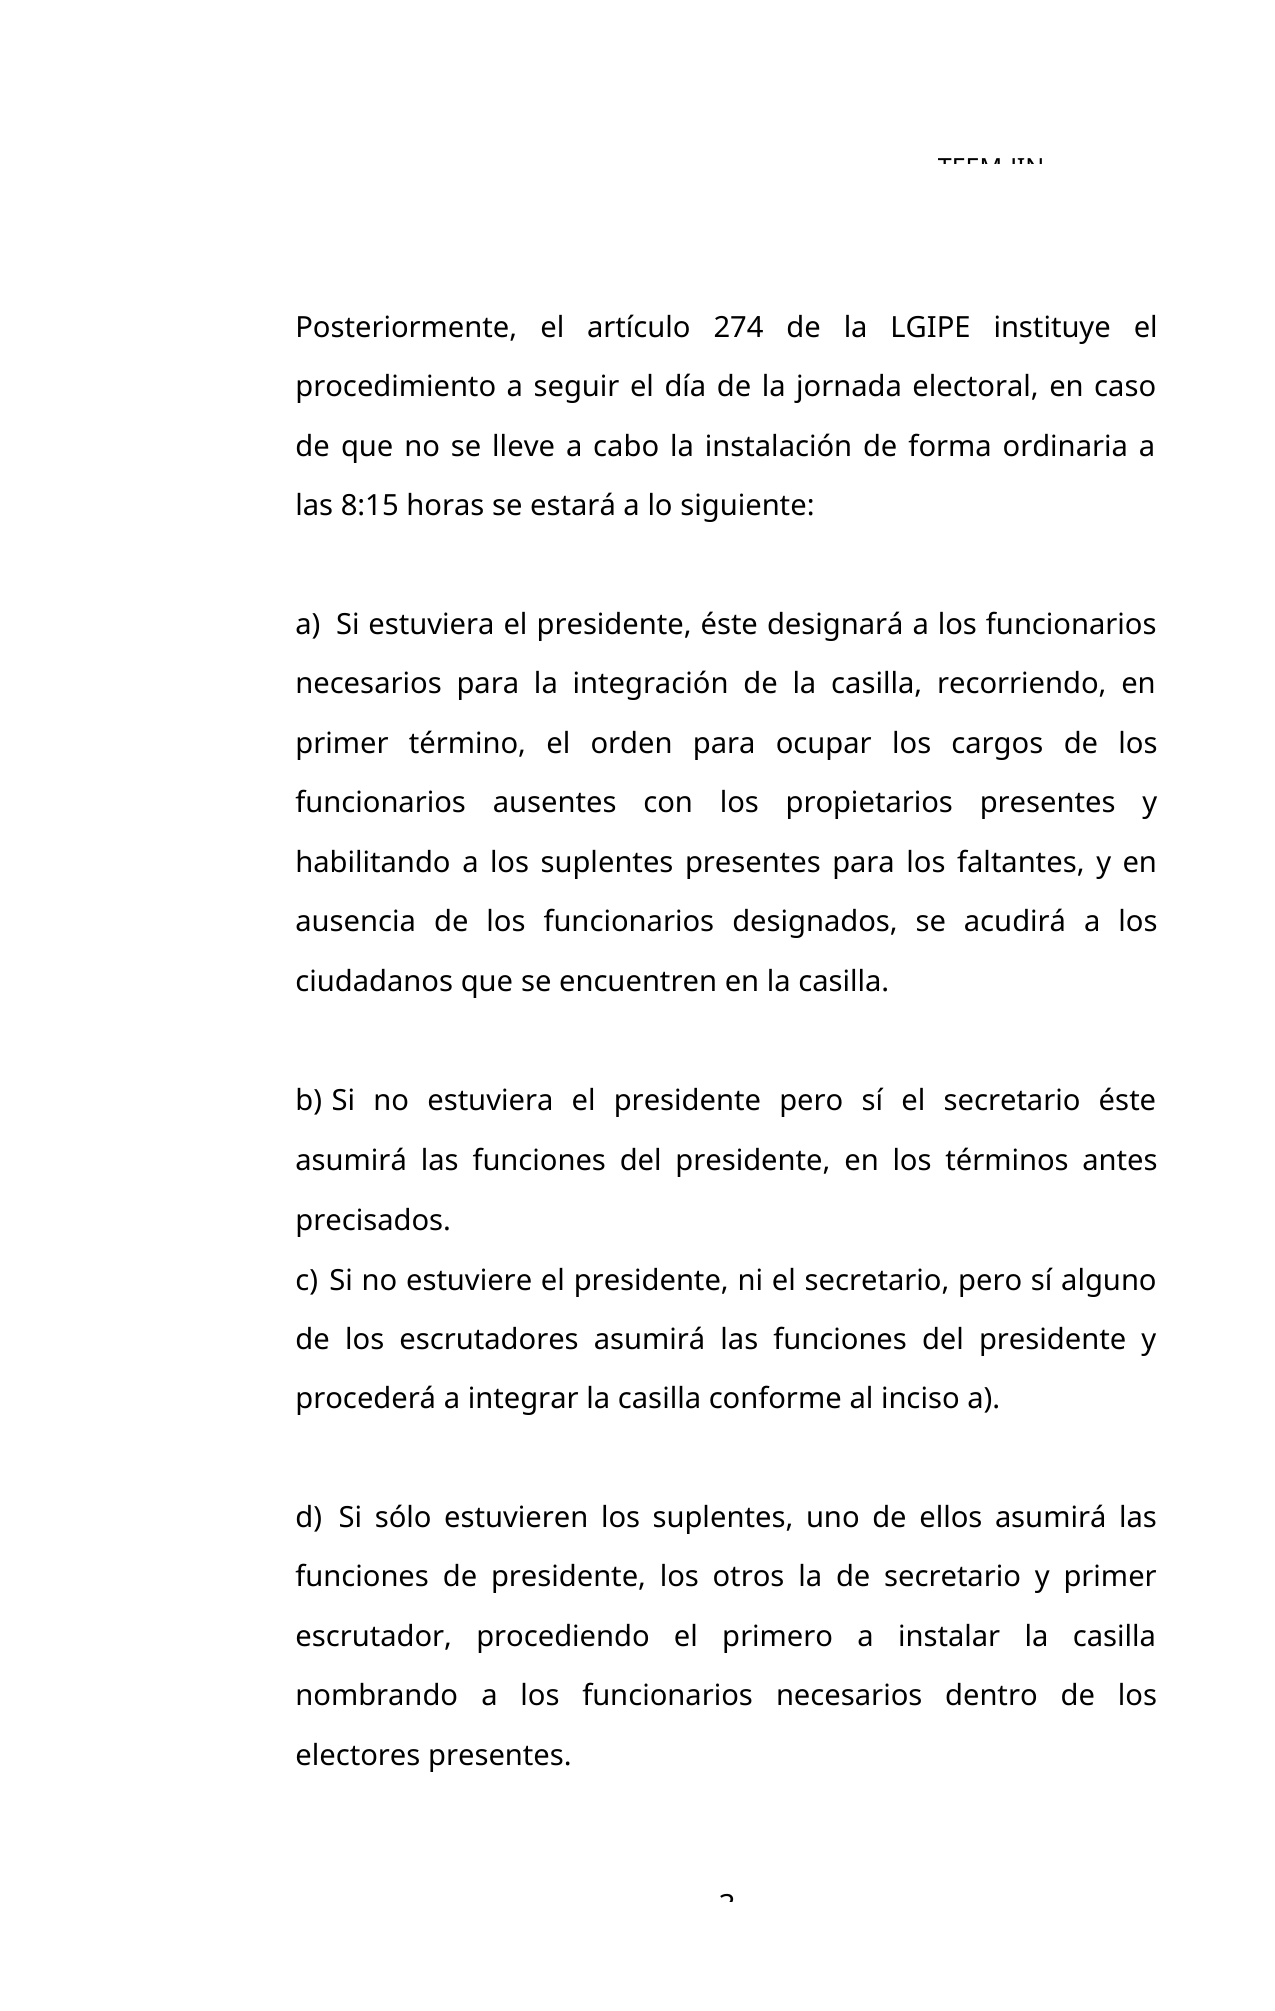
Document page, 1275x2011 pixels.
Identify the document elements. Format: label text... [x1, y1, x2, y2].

list Si no estuviera el presidente pero sí el secretario éste asumirá las funciones del presidente, en los términos antes precisados. [295, 1079, 1158, 1239]
list Si sólo estuvieren los suplentes, uno de ellos asumirá las funciones de presidente, los otros la de secretario y primer escrutador, procediendo el primero a instalar la casilla nombrando a los funcionarios necesarios dentro de los electores presentes. [295, 1496, 1157, 1774]
list Si estuviera el presidente, éste designará a los funcionarios necesarios para la integración de la casilla, recorriendo, en primer término, el orden para ocupar los cargos de los funcionarios ausentes con los propietarios presentes y habilitando a los suplentes presentes para los faltantes, y en ausencia de los funcionarios designados, se acudirá a los ciudadanos que se encuentren en la casilla. [295, 603, 1157, 1000]
text Posteriormente, el artículo 274 de la LGIPE instituye el procedimiento a seguir el día de la jornada electoral, en caso de que no se lleve a cabo la instalación de forma ordinaria a las 8:15 horas se estará a lo siguiente: [295, 306, 1157, 524]
list Si no estuviere el presidente, ni el secretario, pero sí alguno de los escrutadores asumirá las funciones del presidente y procederá a integrar la casilla conforme al inciso a). [295, 1259, 1157, 1417]
